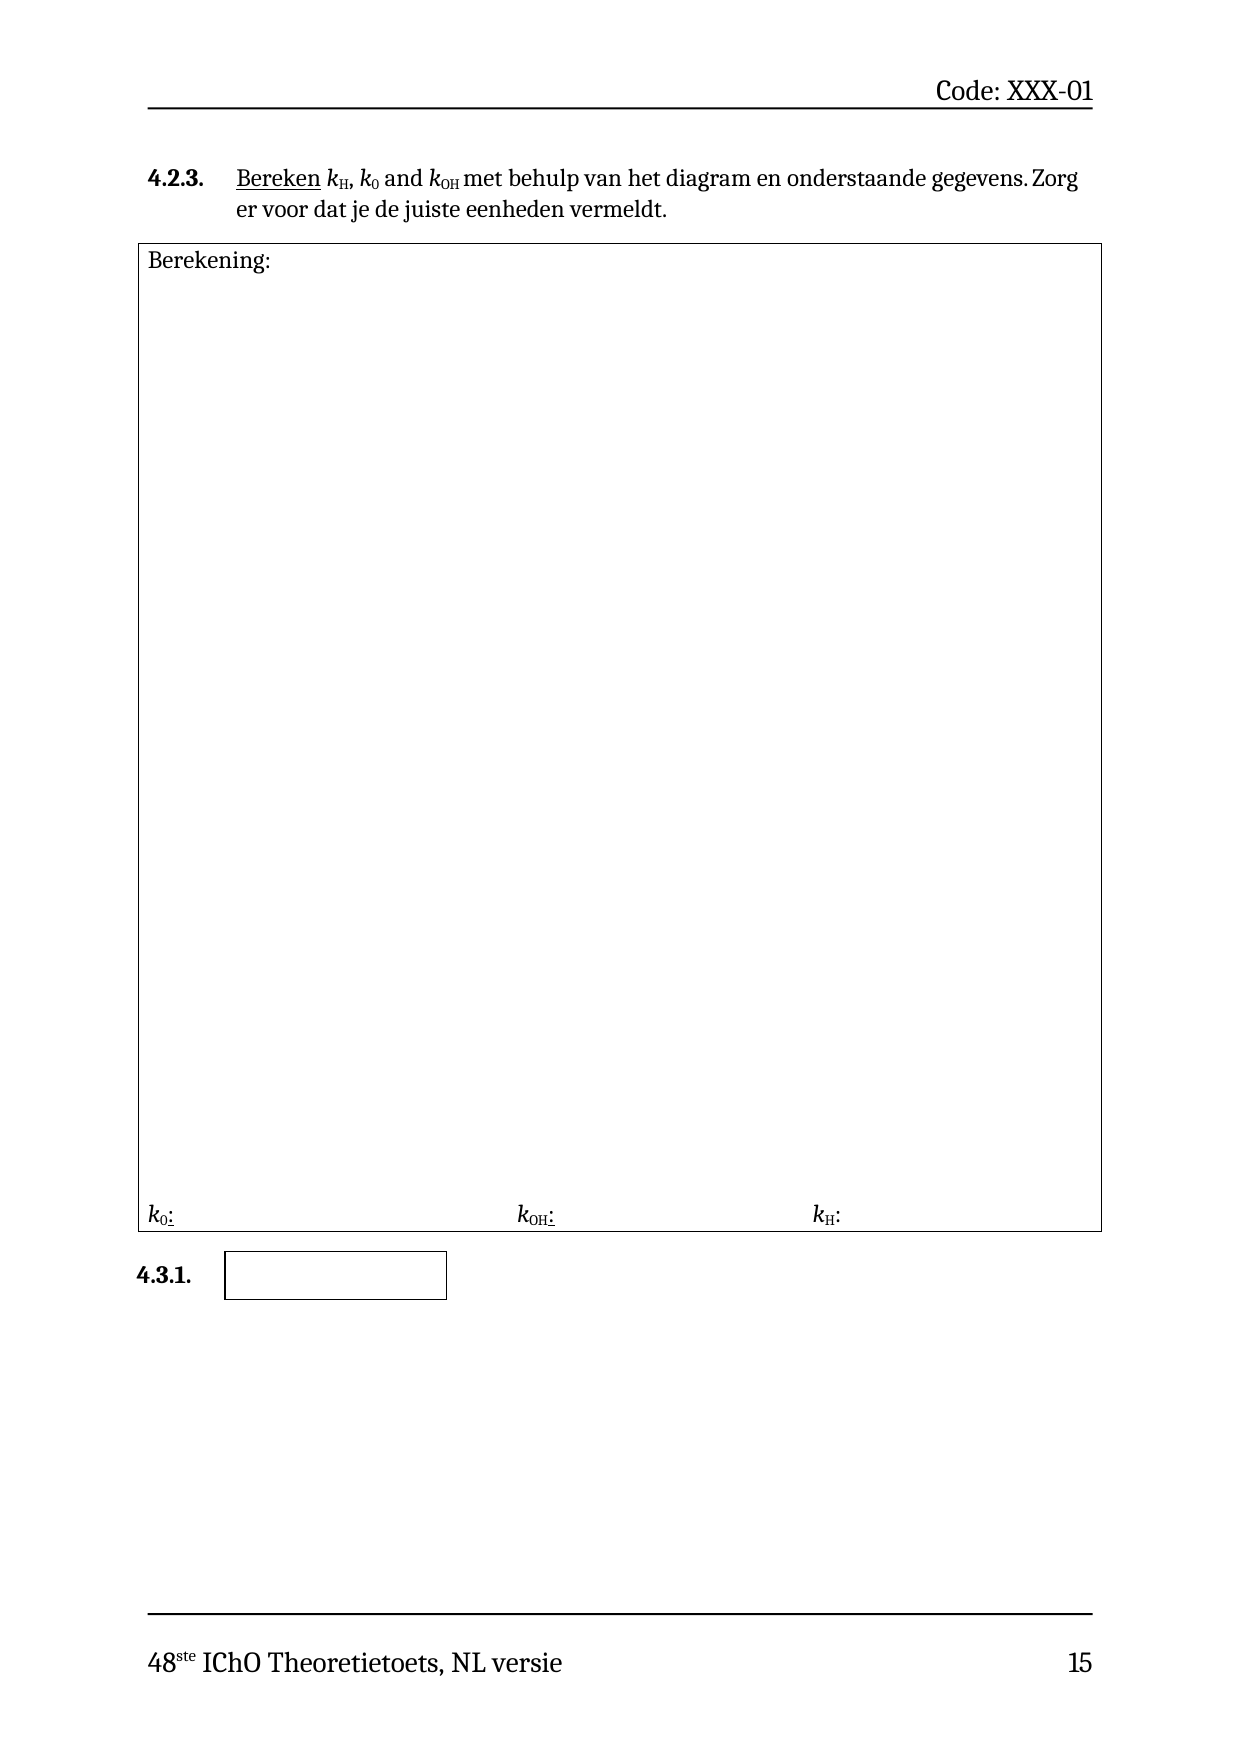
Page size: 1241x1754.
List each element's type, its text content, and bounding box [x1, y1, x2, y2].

table_header 4.3.1. [136, 1251, 224, 1298]
text 4.2.3. Bereken kH, k0 and kOH met behulp van het diagram en onderstaande gegevens. Zorg er voor dat je de juiste eenheden vermeldt. [148, 164, 1093, 224]
text k0: kOH: kH: [139, 1197, 1101, 1231]
table_header [226, 1252, 446, 1298]
text Berekening: [139, 244, 1101, 275]
